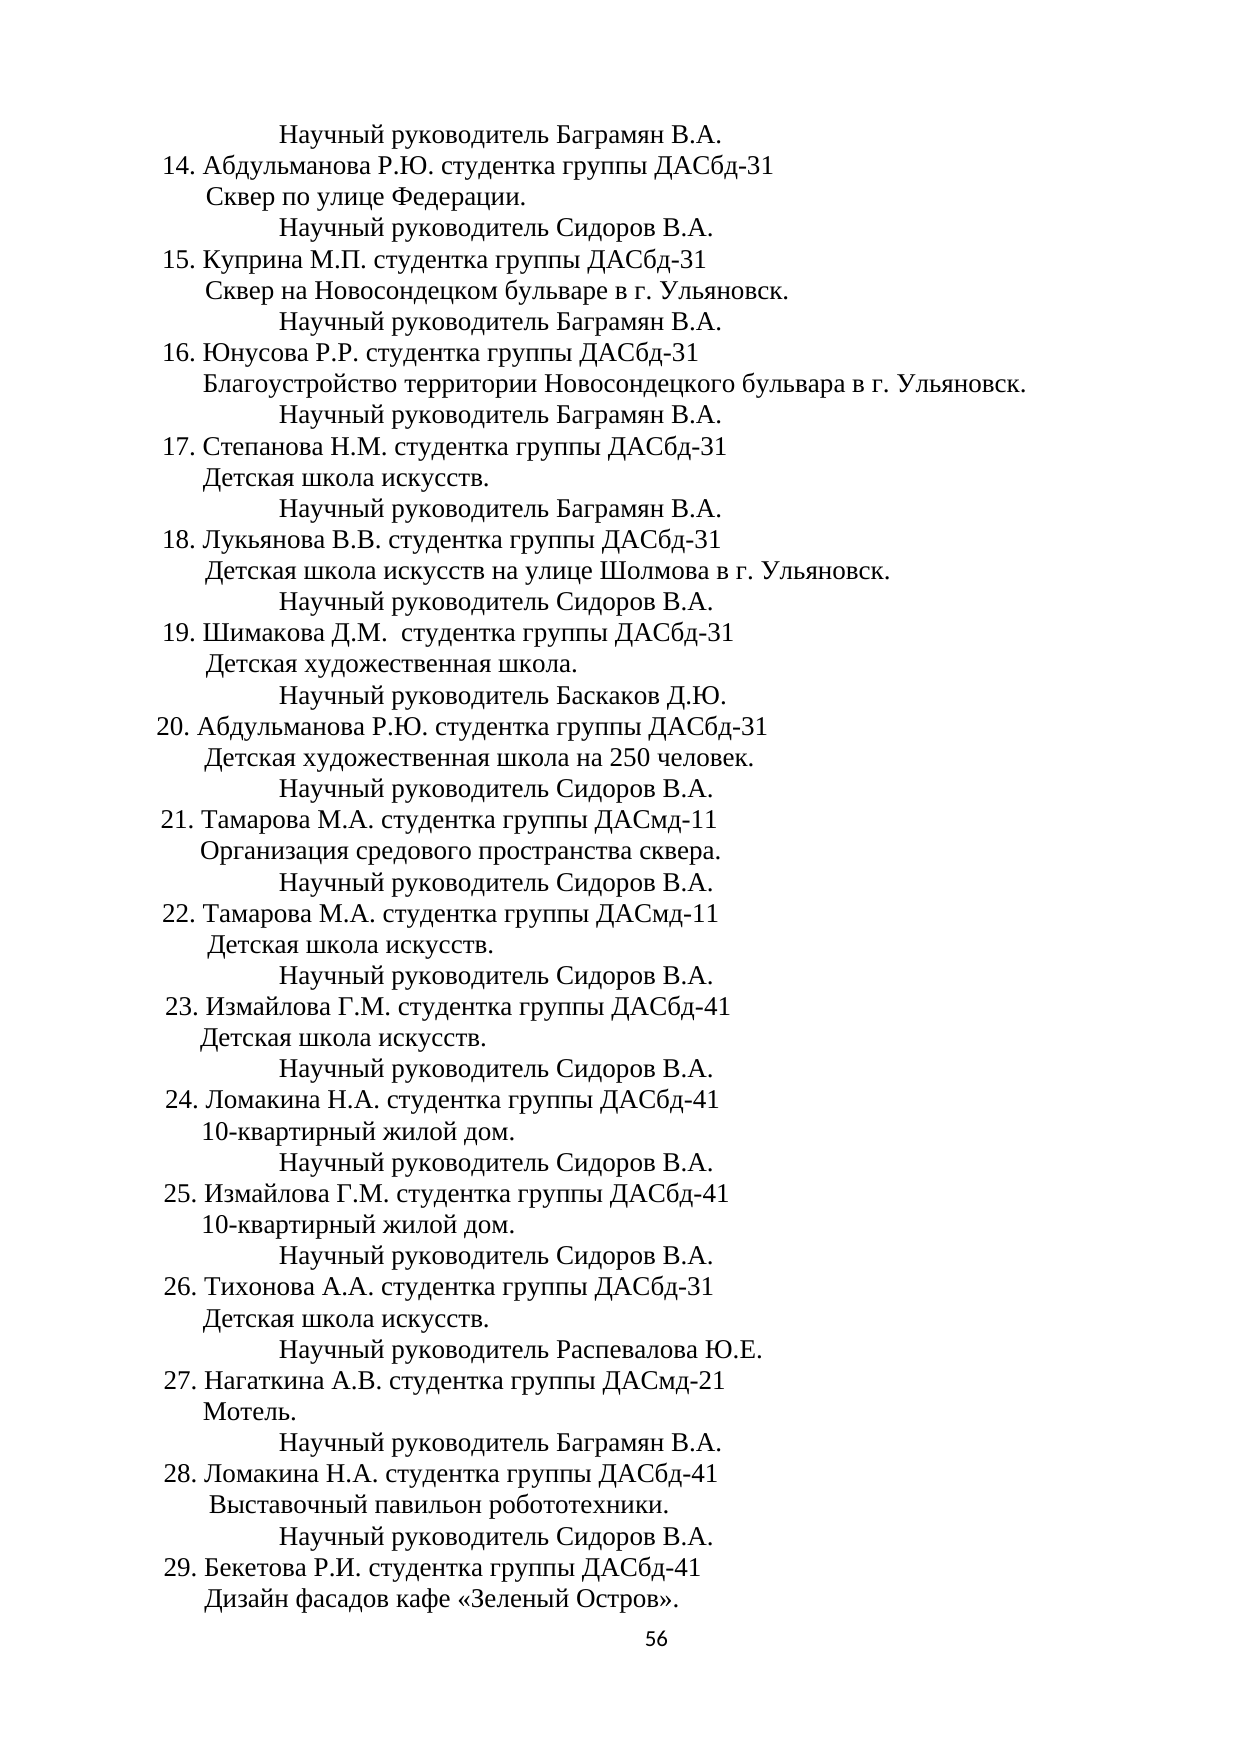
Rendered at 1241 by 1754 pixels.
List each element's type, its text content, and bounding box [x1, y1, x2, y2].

text Сквер по улице Федерации. [165, 180, 1152, 212]
text Научный руководитель Сидоров В.А. [160, 212, 1152, 243]
text 25. Измайлова Г.М. студентка группы ДАСбд-41 [163, 1177, 1152, 1208]
text Сквер на Новосондецком бульваре в г. Ульяновск. [165, 274, 1152, 305]
text Научный руководитель Сидоров В.А. [160, 1052, 1152, 1084]
text Выставочный павильон робототехники. [160, 1488, 1152, 1520]
text 29. Бекетова Р.И. студентка группы ДАСбд-41 [163, 1551, 1152, 1582]
text 26. Тихонова А.А. студентка группы ДАСбд-31 [163, 1271, 1152, 1302]
text 23. Измайлова Г.М. студентка группы ДАСбд-41 [165, 990, 1152, 1021]
text 18. Лукьянова В.В. студентка группы ДАСбд-31 [162, 523, 1152, 554]
text Детская художественная школа. [160, 648, 1152, 679]
text Дизайн фасадов кафе «Зеленый Остров». [160, 1582, 1152, 1613]
text Детская школа искусств на улице Шолмова в г. Ульяновск. [165, 554, 1152, 585]
text Научный руководитель Баграмян В.А. [160, 1426, 1152, 1457]
text 19. Шимакова Д.М. студентка группы ДАСбд-31 [162, 616, 1152, 648]
text Научный руководитель Баграмян В.А. [160, 398, 1152, 429]
text 16. Юнусова Р.Р. студентка группы ДАСбд-31 [162, 336, 1152, 367]
text 21. Тамарова М.А. студентка группы ДАСмд-11 [160, 803, 1152, 834]
text Детская школа искусств. [160, 1302, 1152, 1333]
text 10-квартирный жилой дом. [160, 1115, 1152, 1146]
text Научный руководитель Сидоров В.А. [160, 585, 1152, 616]
text Детская художественная школа на 250 человек. [160, 741, 1152, 772]
text Научный руководитель Распевалова Ю.Е. [160, 1333, 1152, 1364]
text Мотель. [160, 1395, 1152, 1426]
text 22. Тамарова М.А. студентка группы ДАСмд-11 [162, 897, 1152, 928]
text 15. Куприна М.П. студентка группы ДАСбд-31 [162, 243, 1152, 274]
text Организация средового пространства сквера. [160, 834, 1152, 866]
text Детская школа искусств. [165, 461, 1152, 492]
text Научный руководитель Сидоров В.А. [160, 1520, 1152, 1551]
text Научный руководитель Сидоров В.А. [160, 772, 1152, 803]
text 10-квартирный жилой дом. [200, 1208, 1152, 1239]
text Детская школа искусств. [160, 928, 1152, 959]
text Научный руководитель Баскаков Д.Ю. [160, 679, 1152, 710]
text Научный руководитель Сидоров В.А. [160, 866, 1152, 897]
text 28. Ломакина Н.А. студентка группы ДАСбд-41 [163, 1457, 1152, 1488]
text Научный руководитель Баграмян В.А. [160, 118, 1152, 149]
text Научный руководитель Баграмян В.А. [160, 492, 1152, 523]
text Научный руководитель Сидоров В.А. [160, 1239, 1152, 1271]
text 17. Степанова Н.М. студентка группы ДАСбд-31 [162, 429, 1152, 461]
text Научный руководитель Баграмян В.А. [160, 305, 1152, 336]
text Научный руководитель Сидоров В.А. [160, 1146, 1152, 1177]
text Благоустройство территории Новосондецкого бульвара в г. Ульяновск. [165, 367, 1152, 398]
text 27. Нагаткина А.В. студентка группы ДАСмд-21 [163, 1364, 1152, 1395]
text 24. Ломакина Н.А. студентка группы ДАСбд-41 [165, 1084, 1152, 1115]
text 20. Абдульманова Р.Ю. студентка группы ДАСбд-31 [156, 710, 1152, 741]
text Научный руководитель Сидоров В.А. [160, 959, 1152, 990]
text 14. Абдульманова Р.Ю. студентка группы ДАСбд-31 [162, 149, 1152, 180]
text Детская школа искусств. [160, 1021, 1152, 1052]
